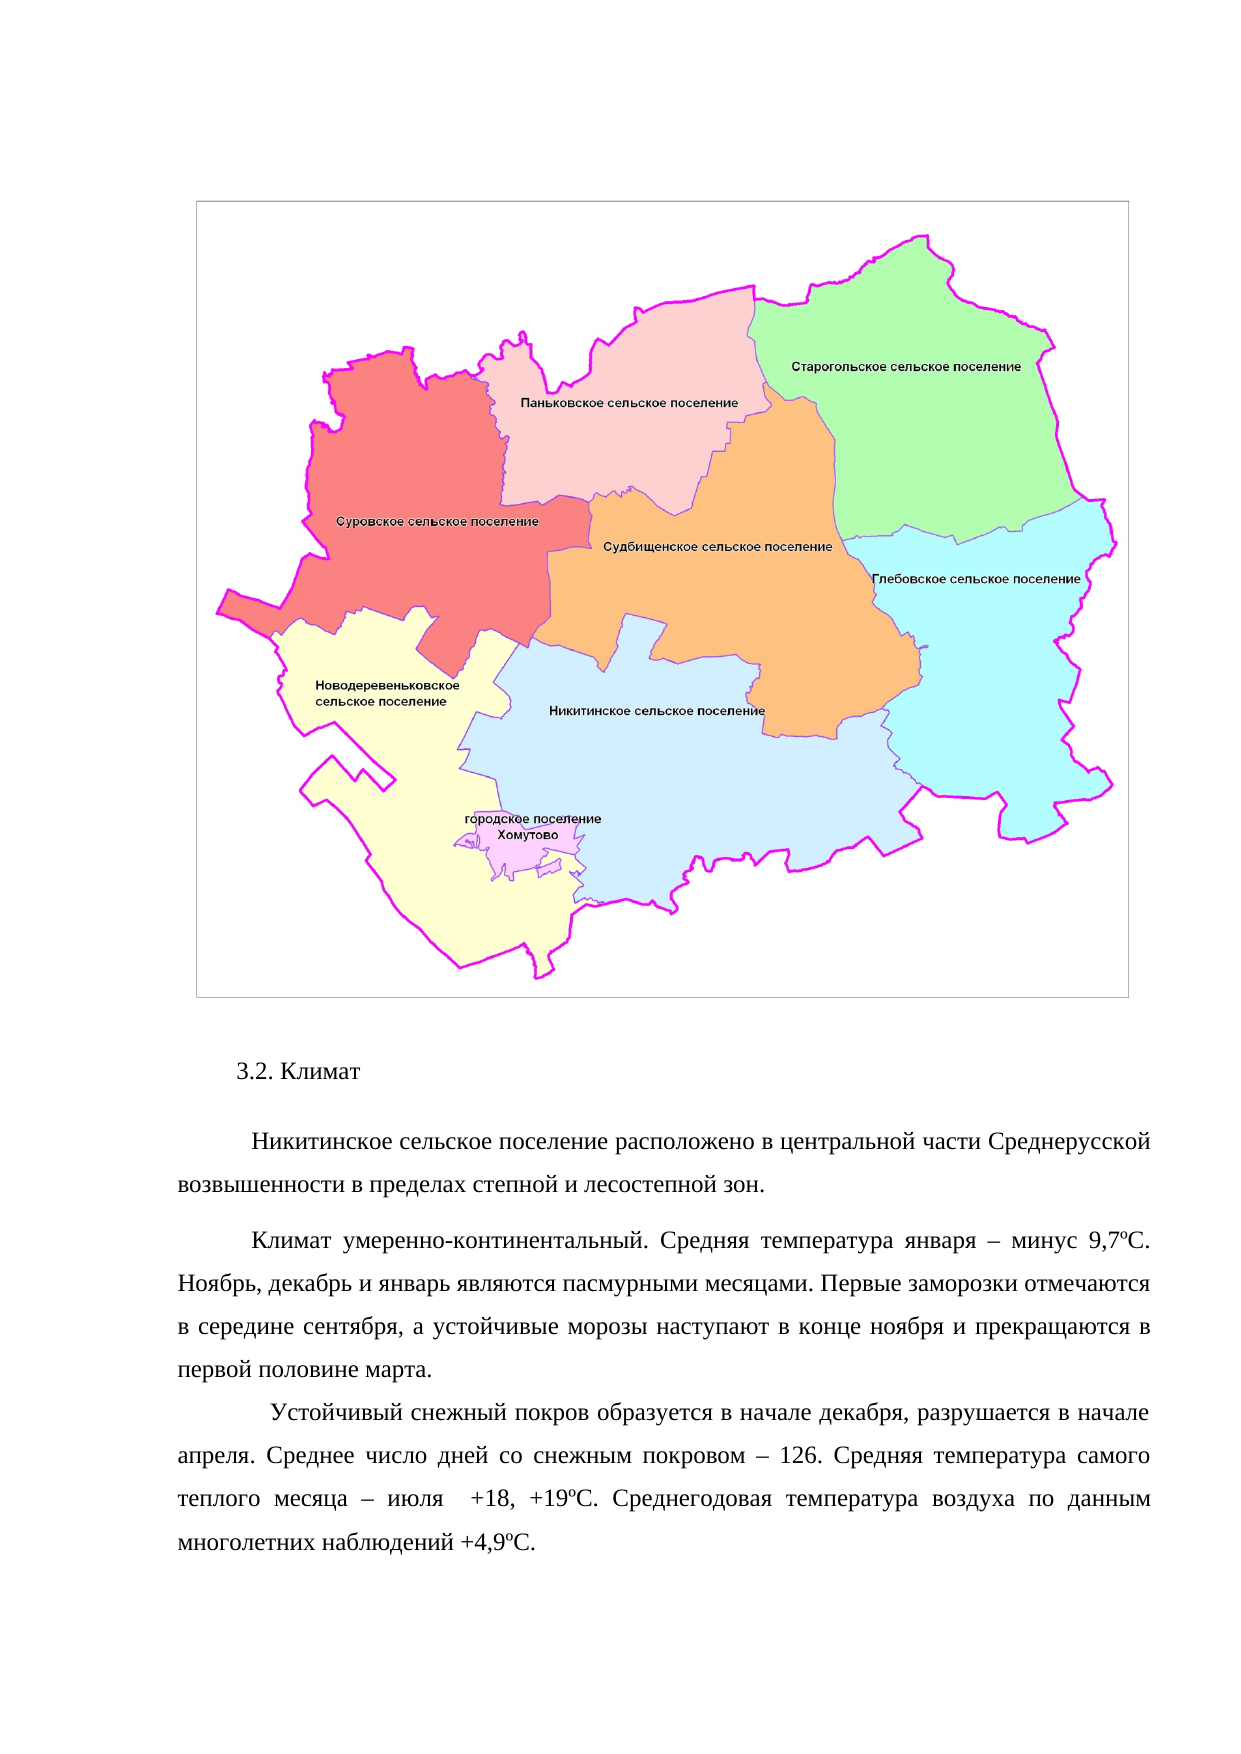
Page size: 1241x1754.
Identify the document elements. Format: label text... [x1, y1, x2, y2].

text Никитинское сельское поселение расположено в центральной части Среднерусской возвышенности в пределах степной и лесостепной зон. [177, 1126, 1152, 1198]
text Климат умеренно-континентальный. Средняя температура января – минус 9,7ºС. Ноябрь, декабрь и январь являются пасмурными месяцами. Первые заморозки отмечаются в середине сентября, а устойчивые морозы наступают в конце ноября и прекращаются в первой половине марта. [177, 1225, 1152, 1383]
text 3.2. Климат [177, 1056, 1152, 1085]
picture [177, 175, 1152, 1028]
text Устойчивый снежный покров образуется в начале декабря, разрушается в начале апреля. Среднее число дней со снежным покровом – 126. Средняя температура самого теплого месяца – июля +18, +19ºС. Среднегодовая температура воздуха по данным многолетних наблюдений +4,9ºС. [177, 1397, 1152, 1555]
